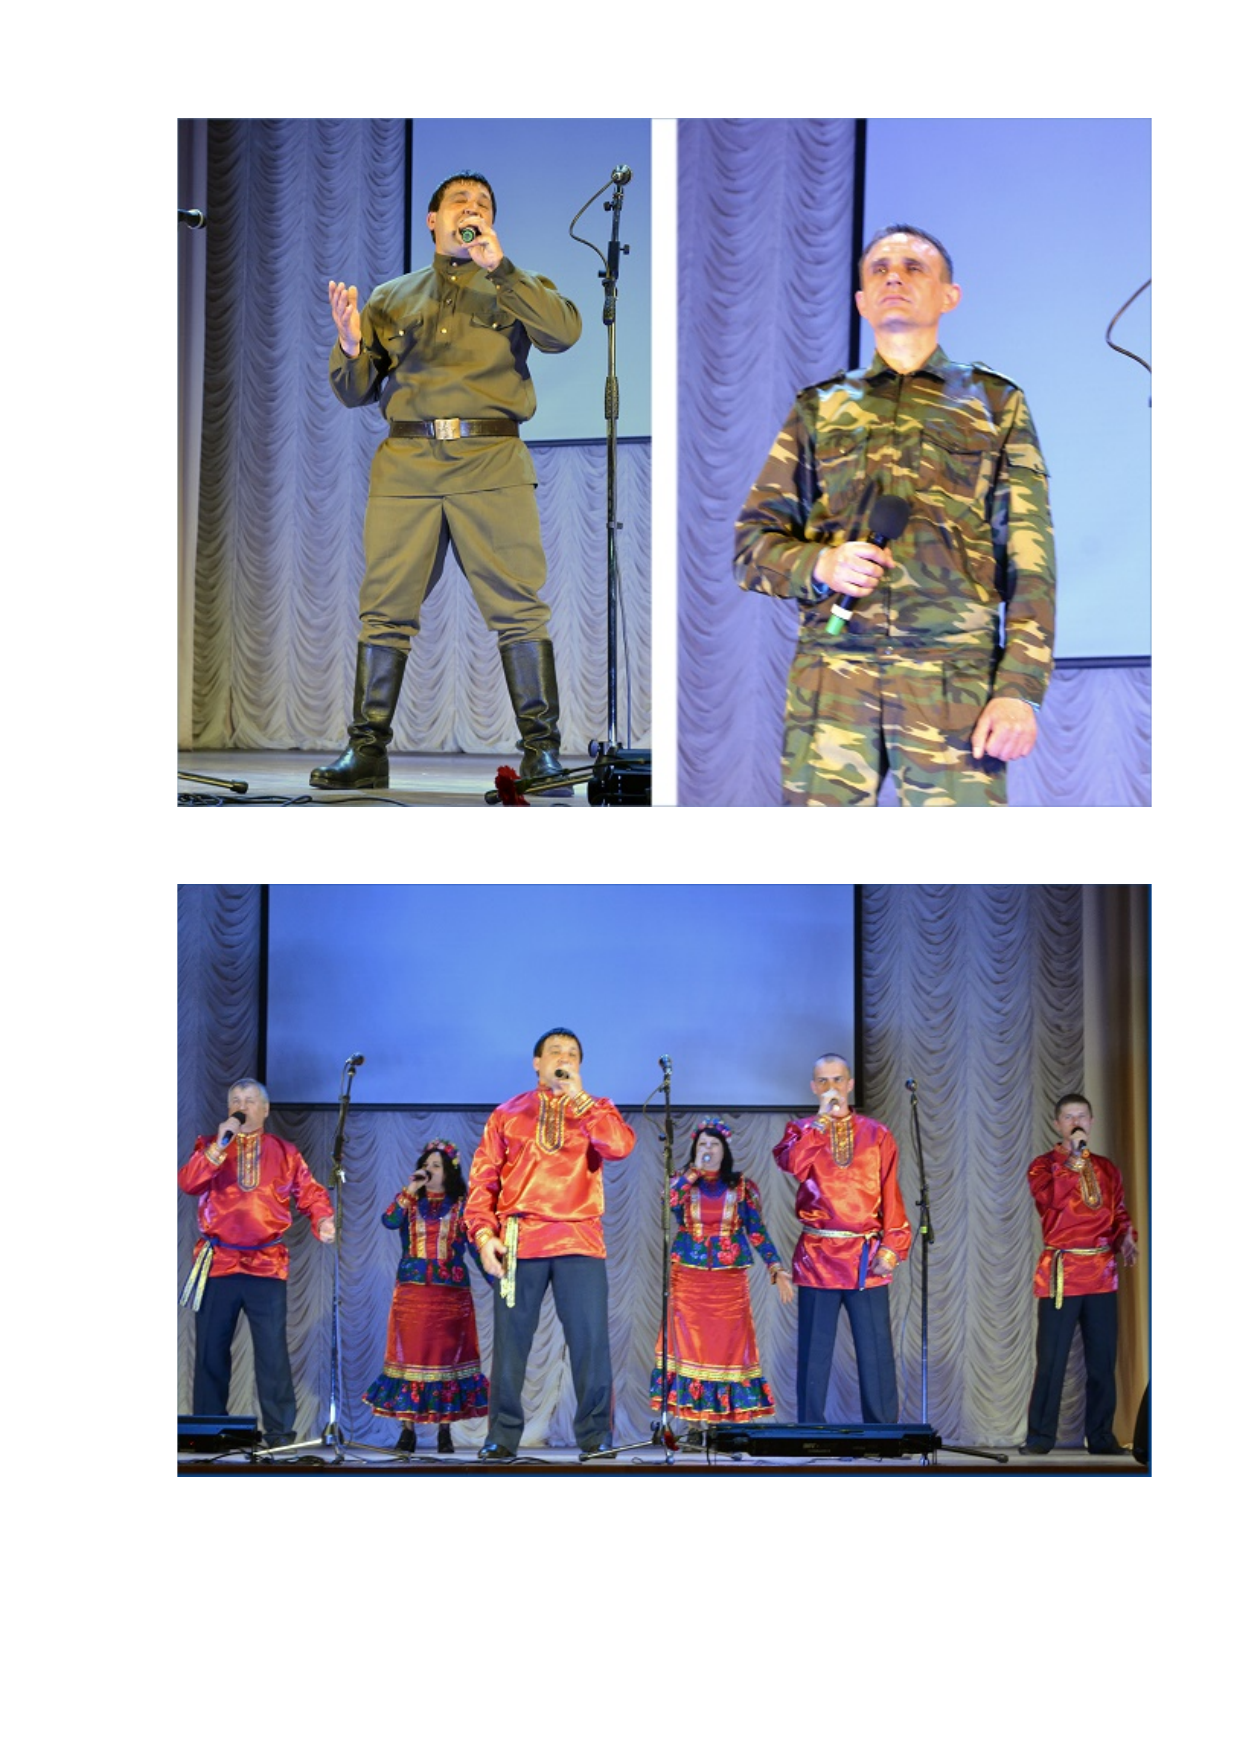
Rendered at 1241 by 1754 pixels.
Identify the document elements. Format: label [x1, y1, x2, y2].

picture [177, 118, 1152, 807]
picture [177, 884, 1152, 1477]
